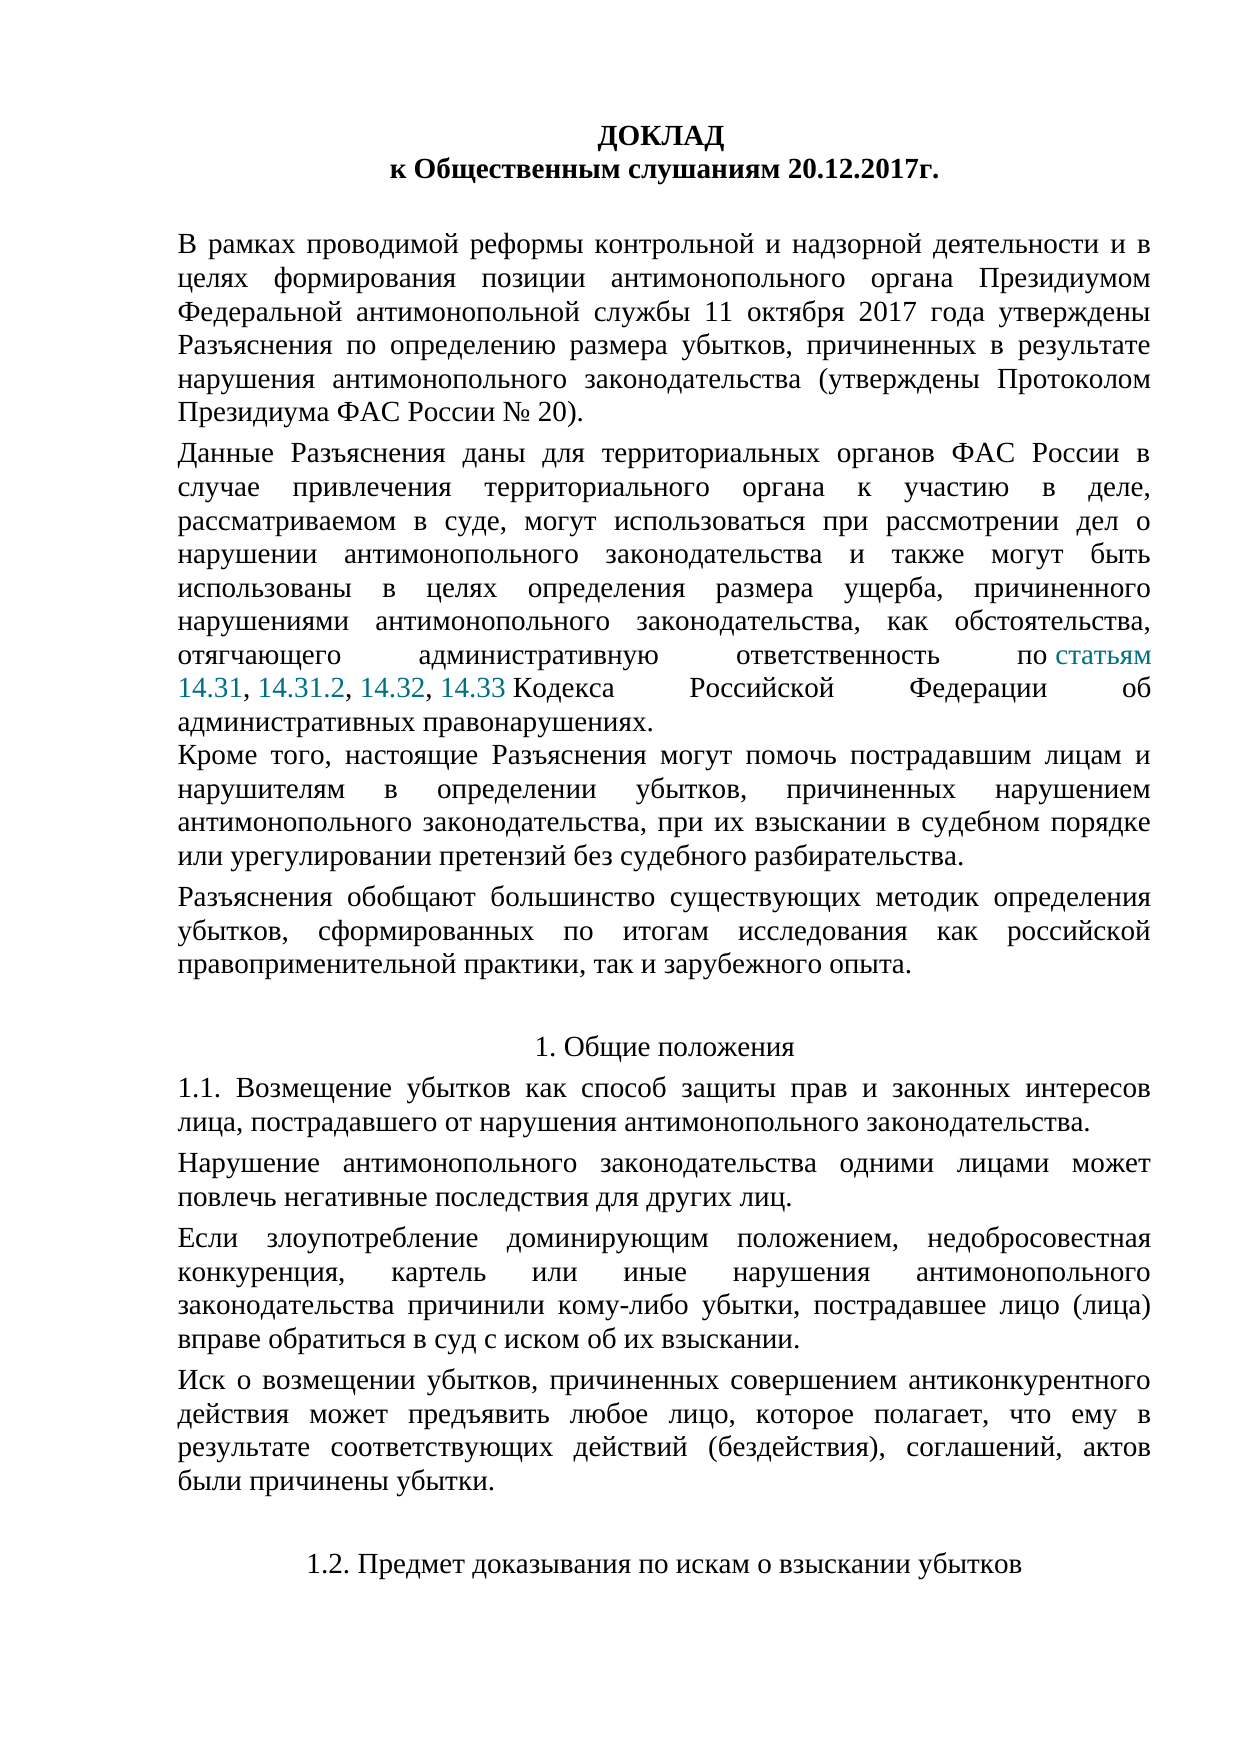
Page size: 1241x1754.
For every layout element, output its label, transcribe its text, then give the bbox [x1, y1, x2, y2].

text Данные Разъяснения даны для территориальных органов ФАС России в случае привлечения территориального органа к участию в деле, рассматриваемом в суде, могут использоваться при рассмотрении дел о нарушении антимонопольного законодательства и также могут быть использованы в целях определения размера ущерба, причиненного нарушениями антимонопольного законодательства, как обстоятельства, отягчающего административную ответственность по статьям 14.31, 14.31.2, 14.32, 14.33 Кодекса Российской Федерации об административных правонарушениях. [177, 436, 1152, 737]
text 1.2. Предмет доказывания по искам о взыскании убытков [177, 1546, 1152, 1579]
text Кроме того, настоящие Разъяснения могут помочь пострадавшим лицам и нарушителям в определении убытков, причиненных нарушением антимонопольного законодательства, при их взыскании в судебном порядке или урегулировании претензий без судебного разбирательства. [177, 737, 1152, 872]
text ДОКЛАД [177, 118, 1152, 152]
text Иск о возмещении убытков, причиненных совершением антиконкурентного действия может предъявить любое лицо, которое полагает, что ему в результате соответствующих действий (бездействия), соглашений, актов были причинены убытки. [177, 1362, 1152, 1497]
text к Общественным слушаниям 20.12.2017г. [177, 152, 1152, 185]
text В рамках проводимой реформы контрольной и надзорной деятельности и в целях формирования позиции антимонопольного органа Президиумом Федеральной антимонопольной службы 11 октября 2017 года утверждены Разъяснения по определению размера убытков, причиненных в результате нарушения антимонопольного законодательства (утверждены Протоколом Президиума ФАС России № 20). [177, 227, 1152, 428]
text 1. Общие положения [177, 1029, 1152, 1063]
text Разъяснения обобщают большинство существующих методик определения убытков, сформированных по итогам исследования как российской правоприменительной практики, так и зарубежного опыта. [177, 879, 1152, 980]
text 1.1. Возмещение убытков как способ защиты прав и законных интересов лица, пострадавшего от нарушения антимонопольного законодательства. [177, 1071, 1152, 1138]
text Нарушение антимонопольного законодательства одними лицами может повлечь негативные последствия для других лиц. [177, 1146, 1152, 1213]
text Если злоупотребление доминирующим положением, недобросовестная конкуренция, картель или иные нарушения антимонопольного законодательства причинили кому-либо убытки, пострадавшее лицо (лица) вправе обратиться в суд с иском об их взыскании. [177, 1220, 1152, 1354]
